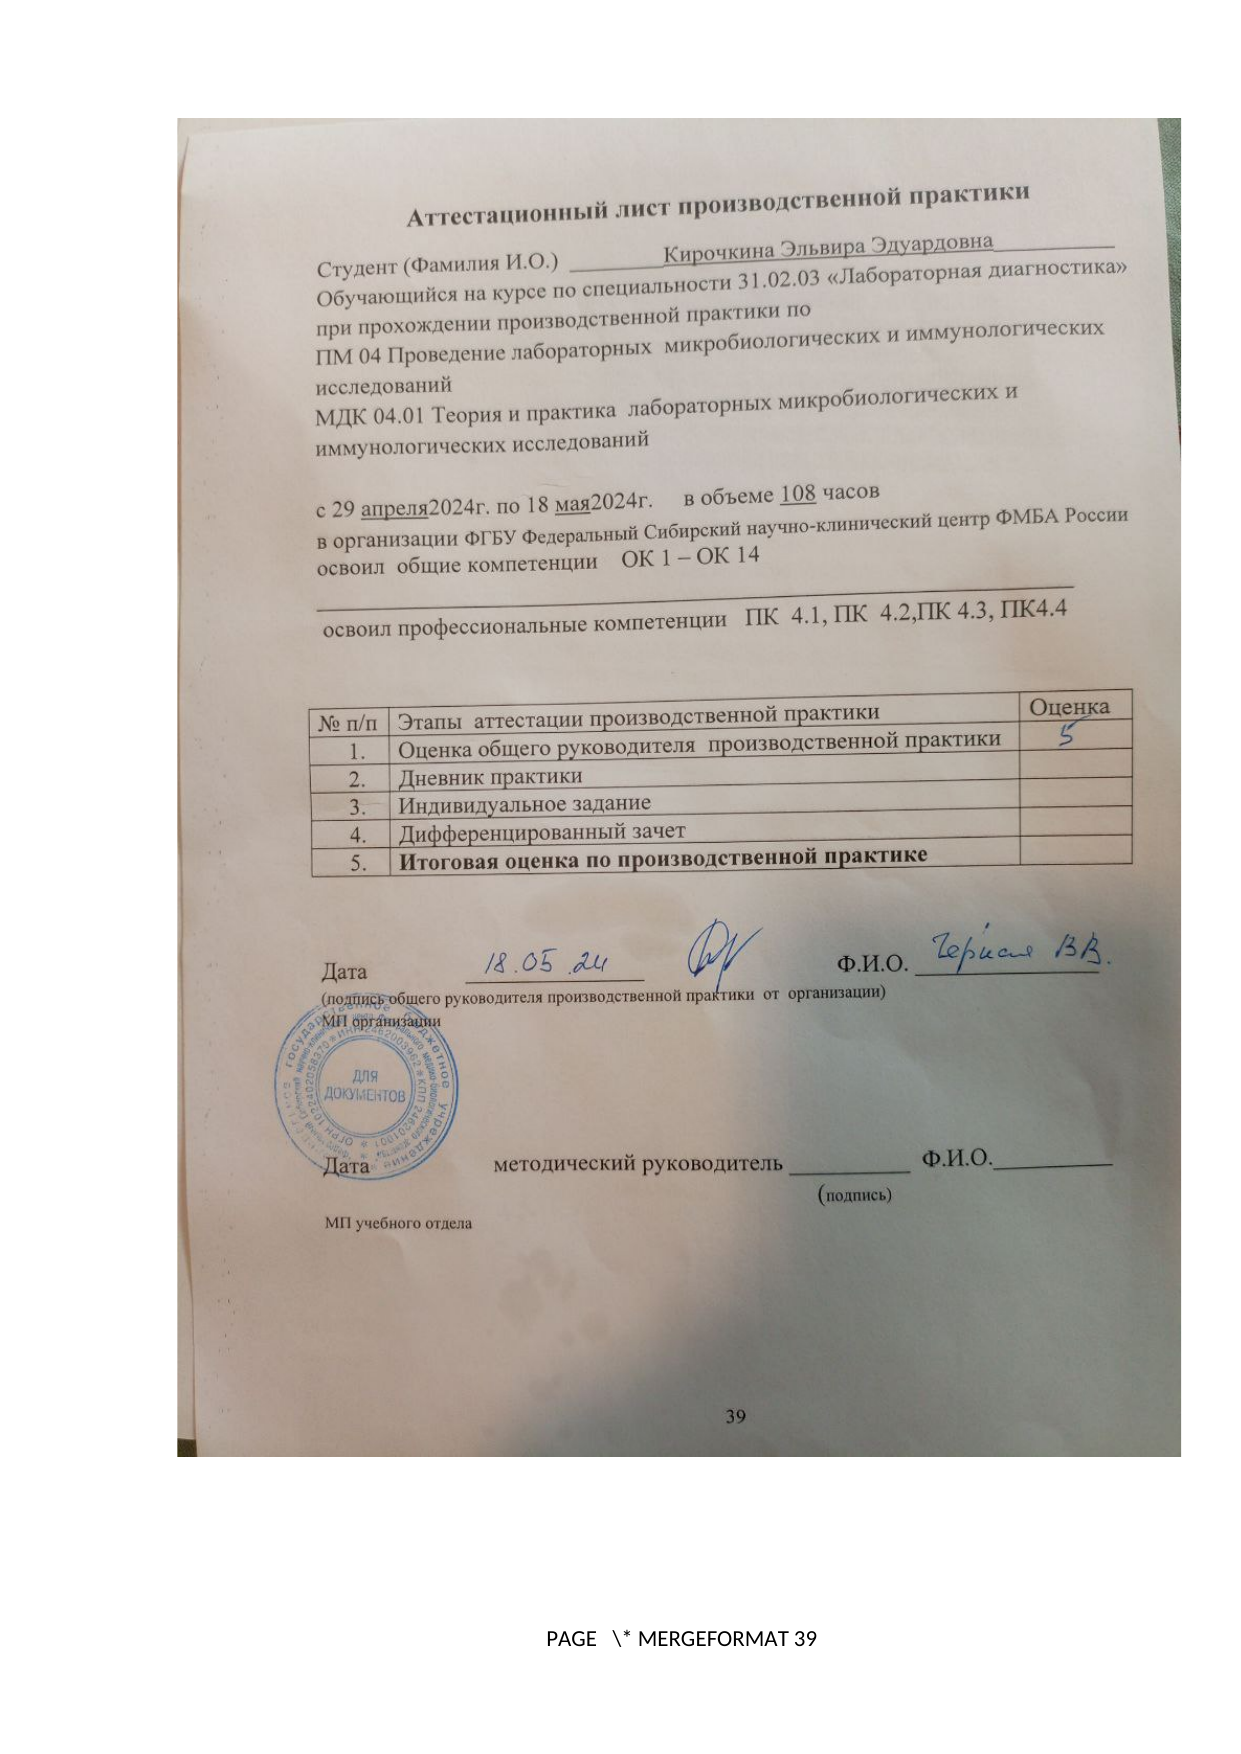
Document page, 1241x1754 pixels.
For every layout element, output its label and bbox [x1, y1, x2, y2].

picture [177, 118, 1182, 1457]
